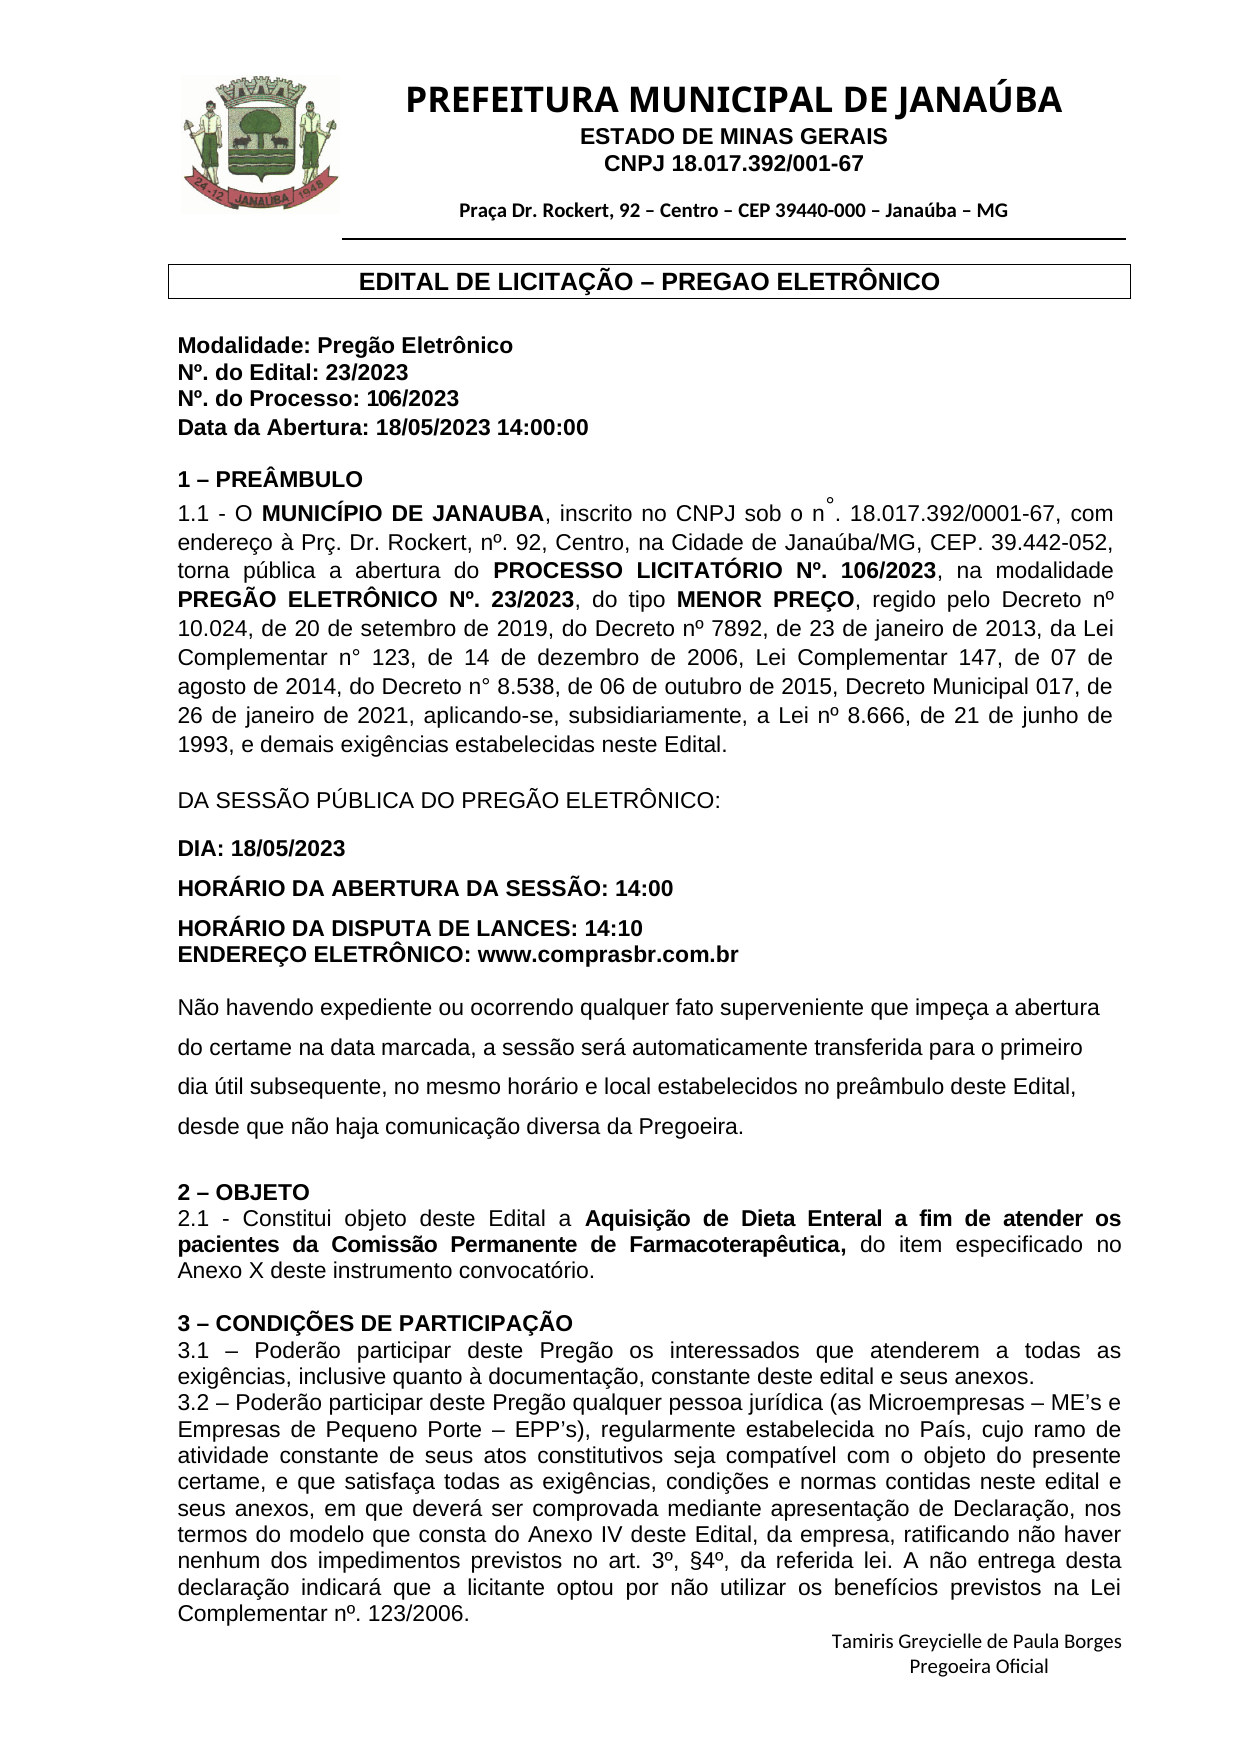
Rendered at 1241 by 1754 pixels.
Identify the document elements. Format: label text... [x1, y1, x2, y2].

picture [180, 75, 341, 214]
text ENDEREÇO ELETRÔNICO: www.comprasbr.com.br [177, 941, 1115, 967]
text HORÁRIO DA ABERTURA DA SESSÃO: 14:00 [177, 875, 1115, 901]
text Data da Abertura: 18/05/2023 14:00:00 [177, 413, 1115, 440]
subtitle Modalidade: Pregão Eletrônico [177, 332, 1115, 359]
text 1.1 - O MUNICÍPIO DE JANAUBA, inscrito no CNPJ sob o n°. 18.017.392/0001-67, com endereço à Prç. Dr. Rockert, nº. 92, Centro, na Cidade de Janaúba/MG, CEP. 39.442-052, torna pública a abertura do PROCESSO LICITATÓRIO Nº. 106/2023, na modalidade PREGÃO ELETRÔNICO Nº. 23/2023, do tipo MENOR PREÇO, regido pelo Decreto nº 10.024, de 20 de setembro de 2019, do Decreto nº 7892, de 23 de janeiro de 2013, da Lei Complementar n° 123, de 14 de dezembro de 2006, Lei Complementar 147, de 07 de agosto de 2014, do Decreto n° 8.538, de 06 de outubro de 2015, Decreto Municipal 017, de 26 de janeiro de 2021, aplicando-se, subsidiariamente, a Lei nº 8.666, de 21 de junho de 1993, e demais exigências estabelecidas neste Edital. [177, 492, 1114, 758]
text 1 – PREÂMBULO [177, 466, 1122, 492]
text DIA: 18/05/2023 [177, 835, 1115, 861]
text HORÁRIO DA DISPUTA DE LANCES: 14:10 [177, 914, 1115, 941]
text Nº. do Processo: 106/2023 [177, 385, 1115, 411]
text 2.1 - Constitui objeto deste Edital a Aquisição de Dieta Enteral a fim de atender os pacientes da Comissão Permanente de Farmacoterapêutica, do item especificado no Anexo X deste instrumento convocatório. [177, 1205, 1122, 1284]
text Não havendo expediente ou ocorrendo qualquer fato superveniente que impeça a abertura do certame na data marcada, a sessão será automaticamente transferida para o primeiro dia útil subsequente, no mesmo horário e local estabelecidos no preâmbulo deste Edital, desde que não haja comunicação diversa da Pregoeira. [177, 994, 1115, 1139]
text 2 – OBJETO [177, 1178, 1122, 1205]
text 3 – CONDIÇÕES DE PARTICIPAÇÃO [177, 1310, 1122, 1337]
text EDITAL DE LICITAÇÃO – PREGAO ELETRÔNICO [169, 265, 1130, 298]
text 3.2 – Poderão participar deste Pregão qualquer pessoa jurídica (as Microempresas – ME’s e Empresas de Pequeno Porte – EPP’s), regularmente estabelecida no País, cujo ramo de atividade constante de seus atos constitutivos seja compatível com o objeto do presente certame, e que satisfaça todas as exigências, condições e normas contidas neste edital e seus anexos, em que deverá ser comprovada mediante apresentação de Declaração, nos termos do modelo que consta do Anexo IV deste Edital, da empresa, ratificando não haver nenhum dos impedimentos previstos no art. 3º, §4º, da referida lei. A não entrega desta declaração indicará que a licitante optou por não utilizar os benefícios previstos na Lei Complementar nº. 123/2006. [177, 1389, 1122, 1626]
subtitle DA SESSÃO PÚBLICA DO PREGÃO ELETRÔNICO: [177, 787, 1115, 813]
text Nº. do Edital: 23/2023 [177, 359, 1115, 385]
text 3.1 – Poderão participar deste Pregão os interessados que atenderem a todas as exigências, inclusive quanto à documentação, constante deste edital e seus anexos. [177, 1337, 1122, 1389]
